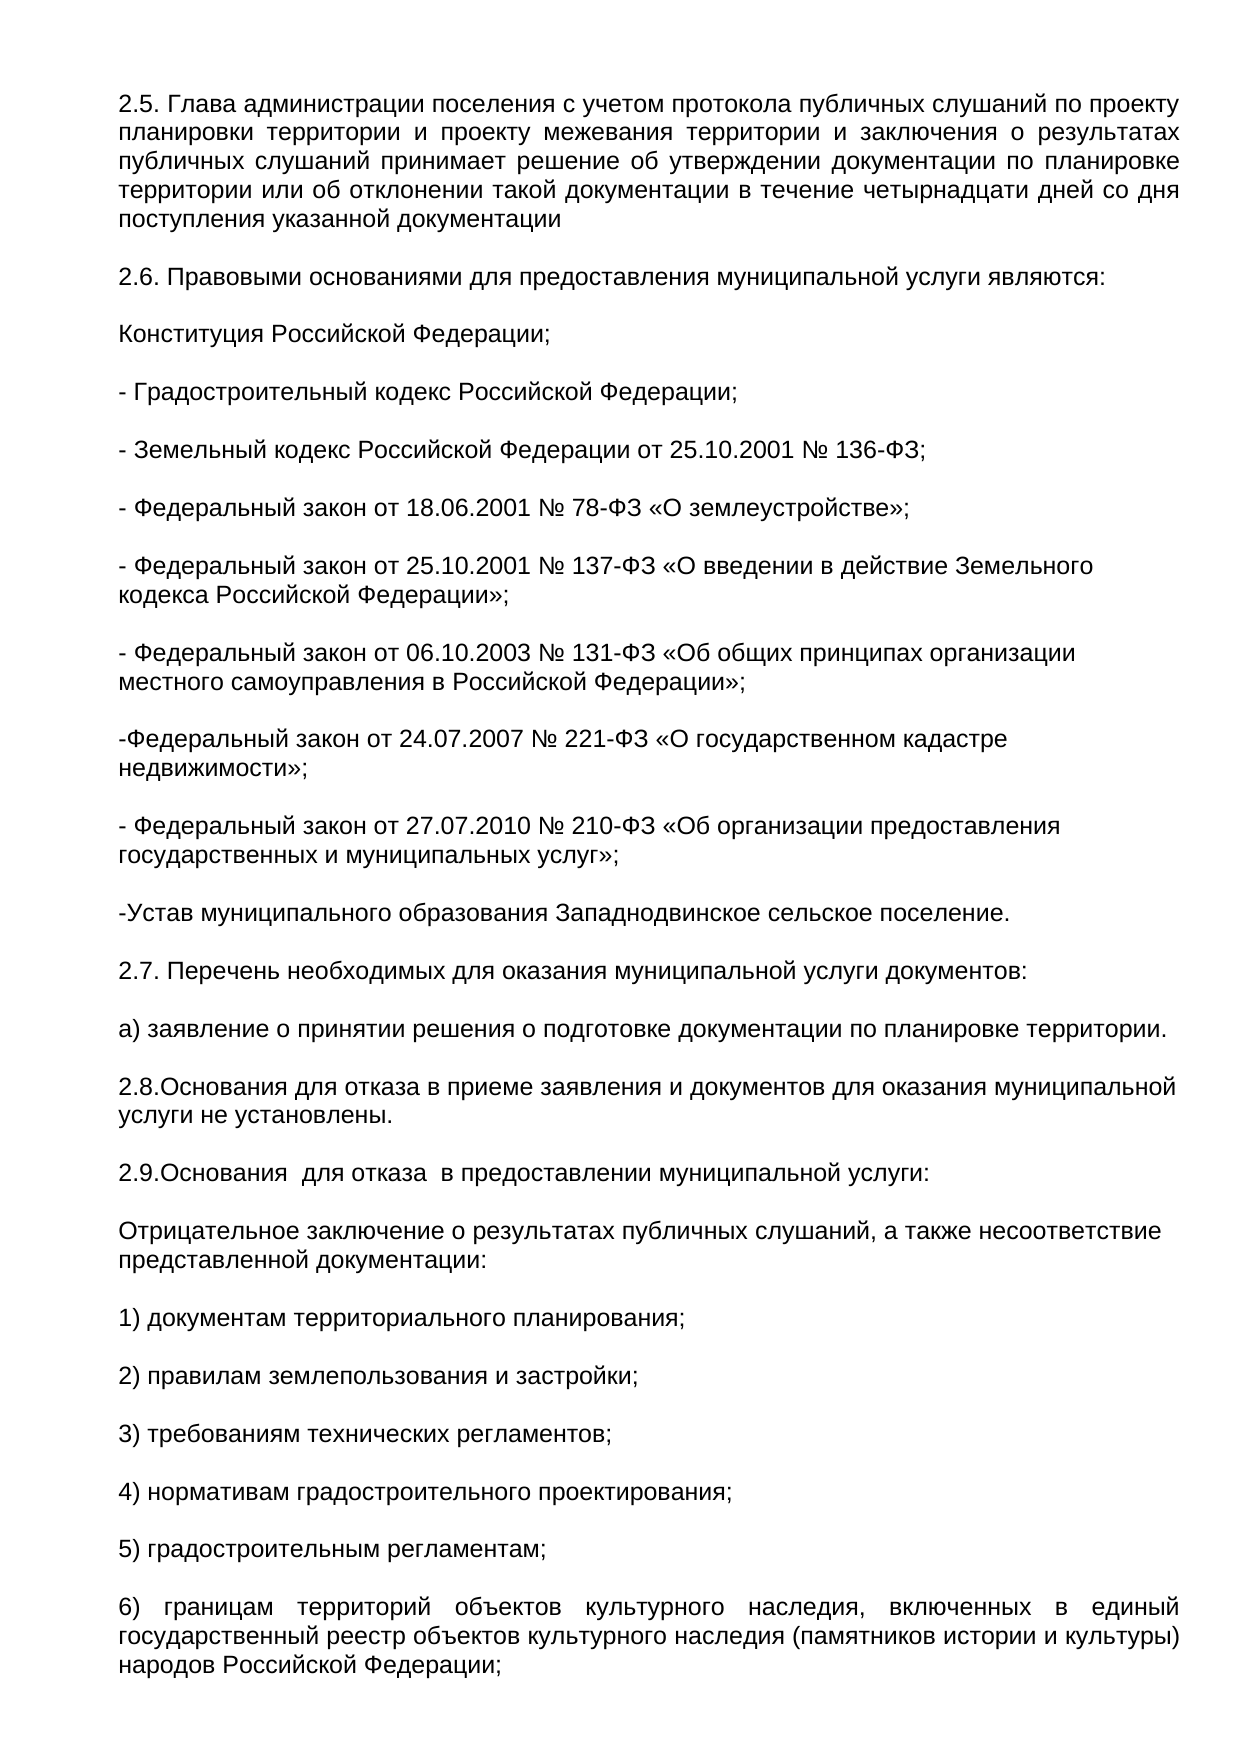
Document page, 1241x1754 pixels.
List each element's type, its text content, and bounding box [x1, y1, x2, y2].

text -Федеральный закон от 24.07.2007 № 221-ФЗ «О государственном кадастре недвижимости»; [118, 724, 1181, 782]
text -​ Федеральный закон от 18.06.2001 № 78-ФЗ «О землеустройстве»; [118, 493, 1181, 522]
text а) заявление о принятии решения о подготовке документации по планировке территории. [118, 1014, 1181, 1042]
text 1) документам территориального планирования; [118, 1303, 1181, 1332]
text 2.7. Перечень необходимых для оказания муниципальной услуги документов: [118, 956, 1181, 984]
text 4) нормативам градостроительного проектирования; [118, 1477, 1181, 1505]
text -​ Федеральный закон от 06.10.2003 № 131-ФЗ «Об общих принципах организации местного самоуправления в Российской Федерации»; [118, 638, 1181, 695]
text - Федеральный закон от 27.07.2010 № 210-ФЗ «Об организации предоставления государственных и муниципальных услуг»; [118, 811, 1181, 869]
text Конституция Российской Федерации; [118, 319, 1181, 348]
text 2.9.Основания для отказа в предоставлении муниципальной услуги: [118, 1158, 1181, 1187]
text 2.8.Основания для отказа в приеме заявления и документов для оказания муниципальной услуги не установлены. [118, 1072, 1181, 1129]
text -​ Федеральный закон от 25.10.2001 № 137-ФЗ «О введении в действие Земельного кодекса Российской Федерации»; [118, 551, 1181, 609]
text -​ Земельный кодекс Российской Федерации от 25.10.2001 № 136-ФЗ; [118, 435, 1181, 464]
text Отрицательное заключение о результатах публичных слушаний, а также несоответствие представленной документации: [118, 1216, 1181, 1274]
text 3) требованиям технических регламентов; [118, 1419, 1181, 1447]
text 2.6. Правовыми основаниями для предоставления муниципальной услуги являются: [118, 262, 1181, 290]
text -Устав муниципального образования Западнодвинское сельское поселение. [118, 898, 1181, 927]
text 5) градостроительным регламентам; [118, 1534, 1181, 1563]
text 6) границам территорий объектов культурного наследия, включенных в единый государственный реестр объектов культурного наследия (памятников истории и культуры) народов Российской Федерации; [118, 1592, 1181, 1679]
text 2) правилам землепользования и застройки; [118, 1361, 1181, 1389]
text 2.5. Глава администрации поселения с учетом протокола публичных слушаний по проекту планировки территории и проекту межевания территории и заключения о результатах публичных слушаний принимает решение об утверждении документации по планировке территории или об отклонении такой документации в течение четырнадцати дней со дня поступления указанной документации [118, 89, 1181, 232]
text - Градостроительный кодекс Российской Федерации; [118, 377, 1181, 406]
